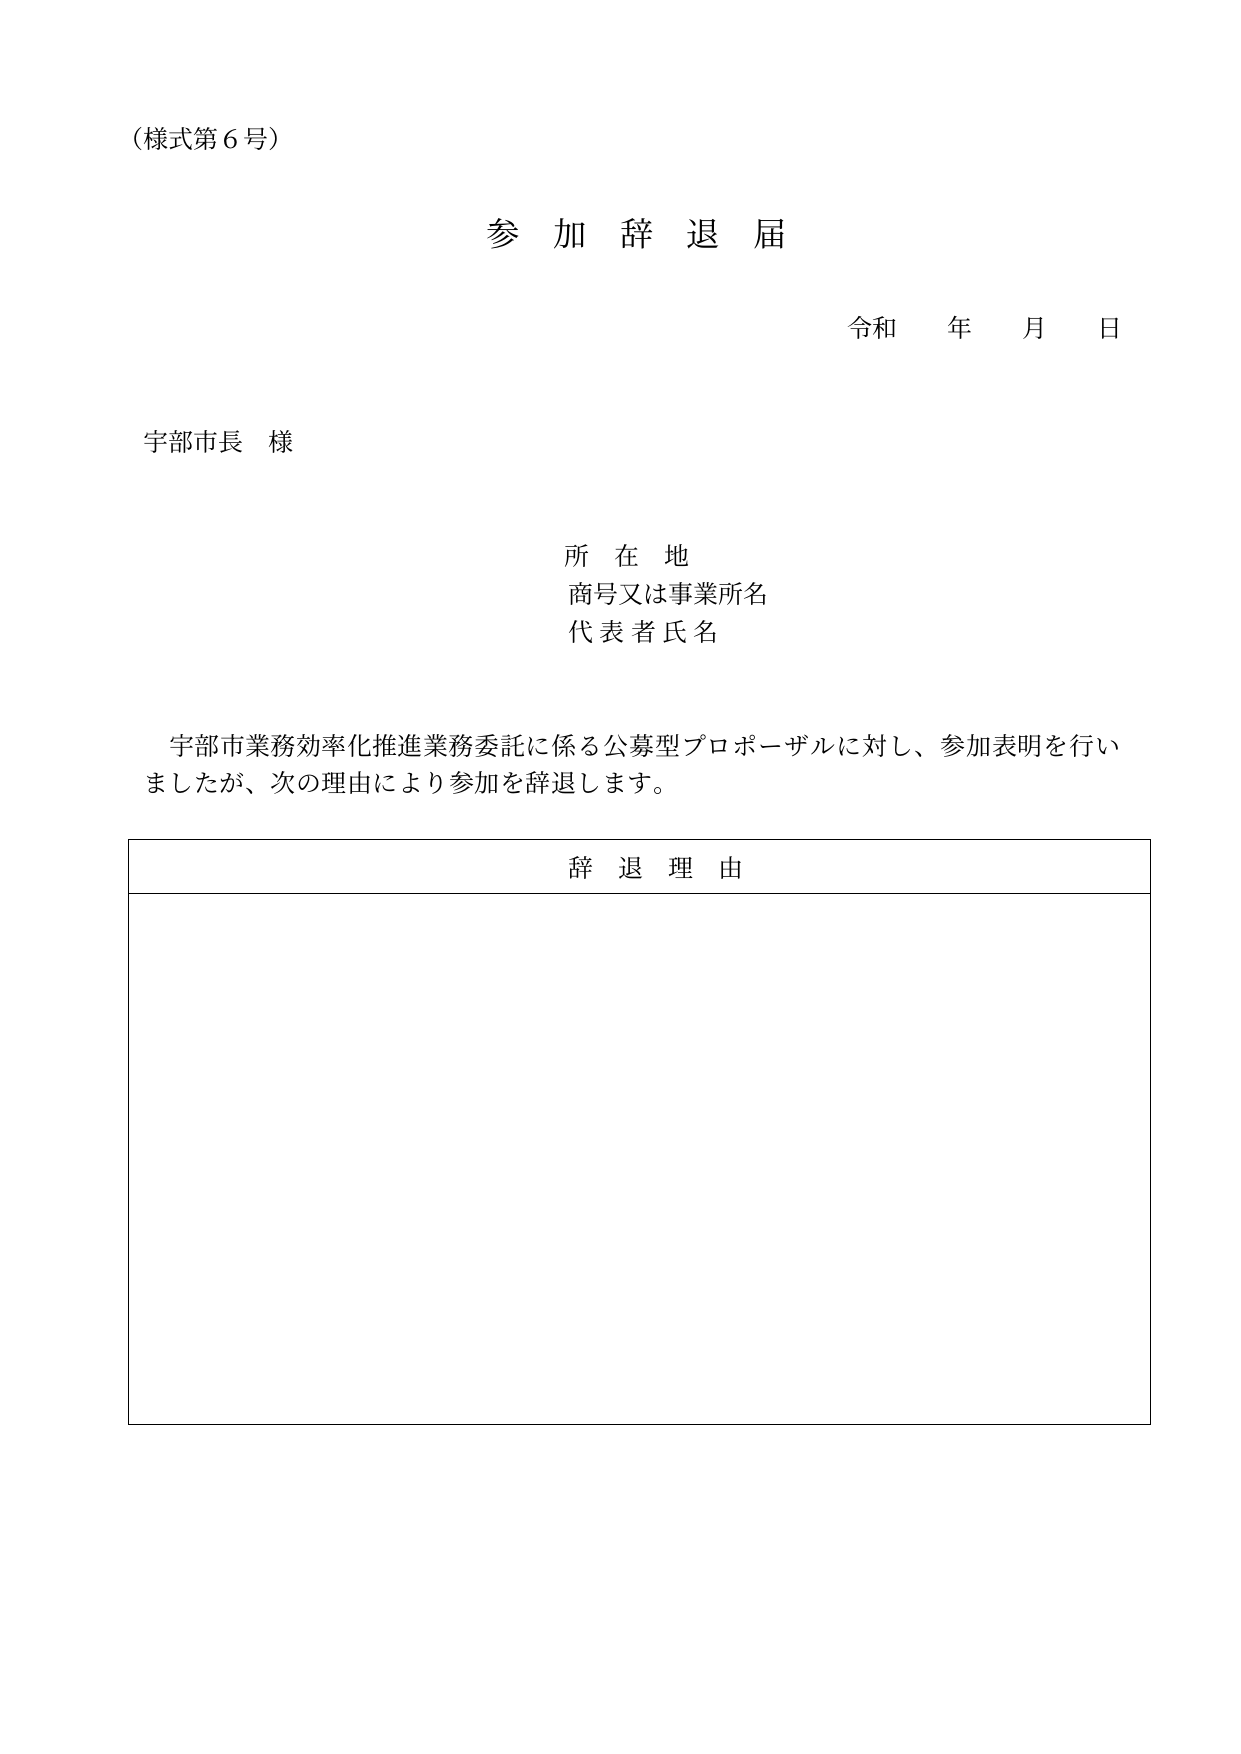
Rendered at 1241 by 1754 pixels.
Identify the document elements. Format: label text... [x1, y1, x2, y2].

text 商号又は事業所名 [118, 574, 1122, 612]
text 宇部市業務効率化推進業務委託に係る公募型プロポーザルに対し、参加表明を行いましたが、次の理由により参加を辞退します。 [143, 725, 1122, 801]
text 宇部市長 様 [118, 422, 1122, 460]
text 所 在 地 [118, 536, 1122, 574]
text 参 加 辞 退 届 [118, 194, 1155, 270]
table_cell [129, 894, 1150, 1424]
text 令和 年 月 日 [118, 308, 1122, 346]
text （様式第６号） [118, 119, 1122, 157]
table_header 辞 退 理 由 [129, 840, 1150, 893]
text 代 表 者 氏 名 [118, 612, 1122, 649]
